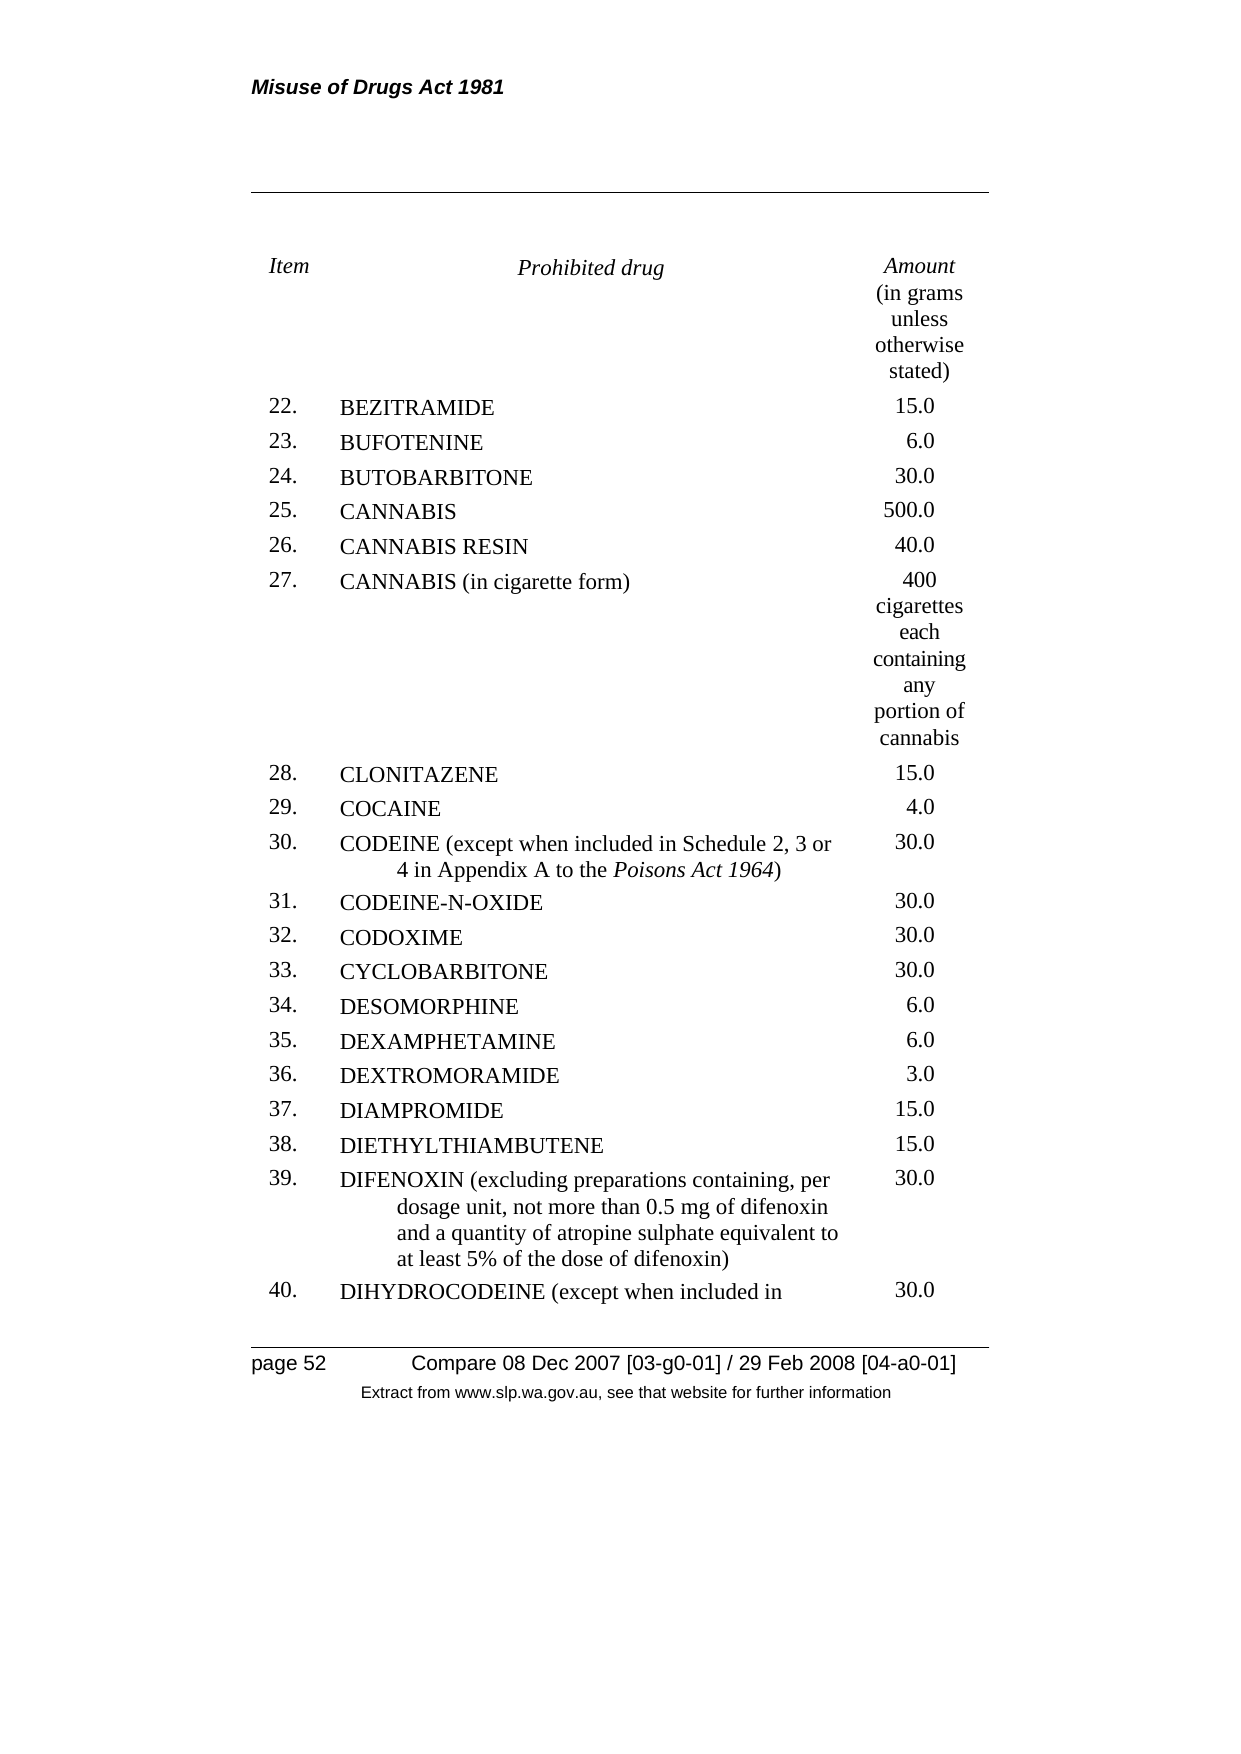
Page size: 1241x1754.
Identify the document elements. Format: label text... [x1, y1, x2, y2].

table_cell DIFENOXIN (excluding preparations containing, per dosage unit, not more than 0.5 mg of difenoxin and a quantity of atropine sulphate equivalent to at least 5% of the dose of difenoxin) [325, 1160, 857, 1272]
table_cell CLONITAZENE [325, 754, 857, 789]
table_cell 400 cigarettes each containing any portion of cannabis [857, 562, 982, 754]
table_cell 37. [254, 1091, 325, 1126]
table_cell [325, 1272, 857, 1307]
table_cell CODEINE-N-OXIDE [325, 883, 857, 917]
table_cell 40.0 [857, 527, 982, 562]
table_cell CODEINE (except when included in Schedule 2, 3 or 4 in Appendix A to the Poisons Act 1964) [325, 824, 857, 883]
table_cell 30.0 [857, 1160, 982, 1272]
table_cell 23. [254, 423, 325, 457]
table_cell 31. [254, 883, 325, 917]
table_cell 24. [254, 458, 325, 492]
table_cell 40. [254, 1272, 325, 1307]
table_cell 15.0 [857, 388, 982, 423]
table_cell 28. [254, 754, 325, 789]
table_header Item [254, 248, 325, 388]
table_cell 32. [254, 918, 325, 952]
table_cell 4.0 [857, 789, 982, 824]
table_cell 30.0 [857, 824, 982, 883]
table_cell CANNABIS [325, 492, 857, 527]
table_cell CANNABIS (in cigarette form) [325, 562, 857, 754]
table_cell 38. [254, 1126, 325, 1160]
table_cell 500.0 [857, 492, 982, 527]
table_cell 29. [254, 789, 325, 824]
table_cell COCAINE [325, 789, 857, 824]
table_cell 35. [254, 1021, 325, 1056]
table_cell 25. [254, 492, 325, 527]
table_cell DIAMPROMIDE [325, 1091, 857, 1126]
table_cell 15.0 [857, 1126, 982, 1160]
table_cell 6.0 [857, 987, 982, 1021]
table_cell 30.0 [857, 458, 982, 492]
table_cell 6.0 [857, 423, 982, 457]
table_cell 30.0 [857, 952, 982, 987]
table_cell 30.0 [857, 918, 982, 952]
table_cell 30.0 [857, 1272, 982, 1307]
table_cell 26. [254, 527, 325, 562]
table_cell 6.0 [857, 1021, 982, 1056]
table_header Prohibited drug [325, 248, 857, 388]
table_cell DIETHYLTHIAMBUTENE [325, 1126, 857, 1160]
table_cell CODOXIME [325, 918, 857, 952]
table_cell DEXTROMORAMIDE [325, 1056, 857, 1091]
table_cell 27. [254, 562, 325, 754]
table_header Amount (in grams unless otherwise stated) [857, 248, 982, 388]
table_cell BUTOBARBITONE [325, 458, 857, 492]
table_cell 3.0 [857, 1056, 982, 1091]
table_cell 33. [254, 952, 325, 987]
table_cell 30. [254, 824, 325, 883]
table_cell BUFOTENINE [325, 423, 857, 457]
table_cell CANNABIS RESIN [325, 527, 857, 562]
table_cell 15.0 [857, 754, 982, 789]
table_cell 34. [254, 987, 325, 1021]
table_cell 36. [254, 1056, 325, 1091]
table_cell CYCLOBARBITONE [325, 952, 857, 987]
table_cell BEZITRAMIDE [325, 388, 857, 423]
table_cell DEXAMPHETAMINE [325, 1021, 857, 1056]
table_cell 39. [254, 1160, 325, 1272]
table_cell 15.0 [857, 1091, 982, 1126]
table_cell 22. [254, 388, 325, 423]
table_cell 30.0 [857, 883, 982, 917]
table_cell DESOMORPHINE [325, 987, 857, 1021]
